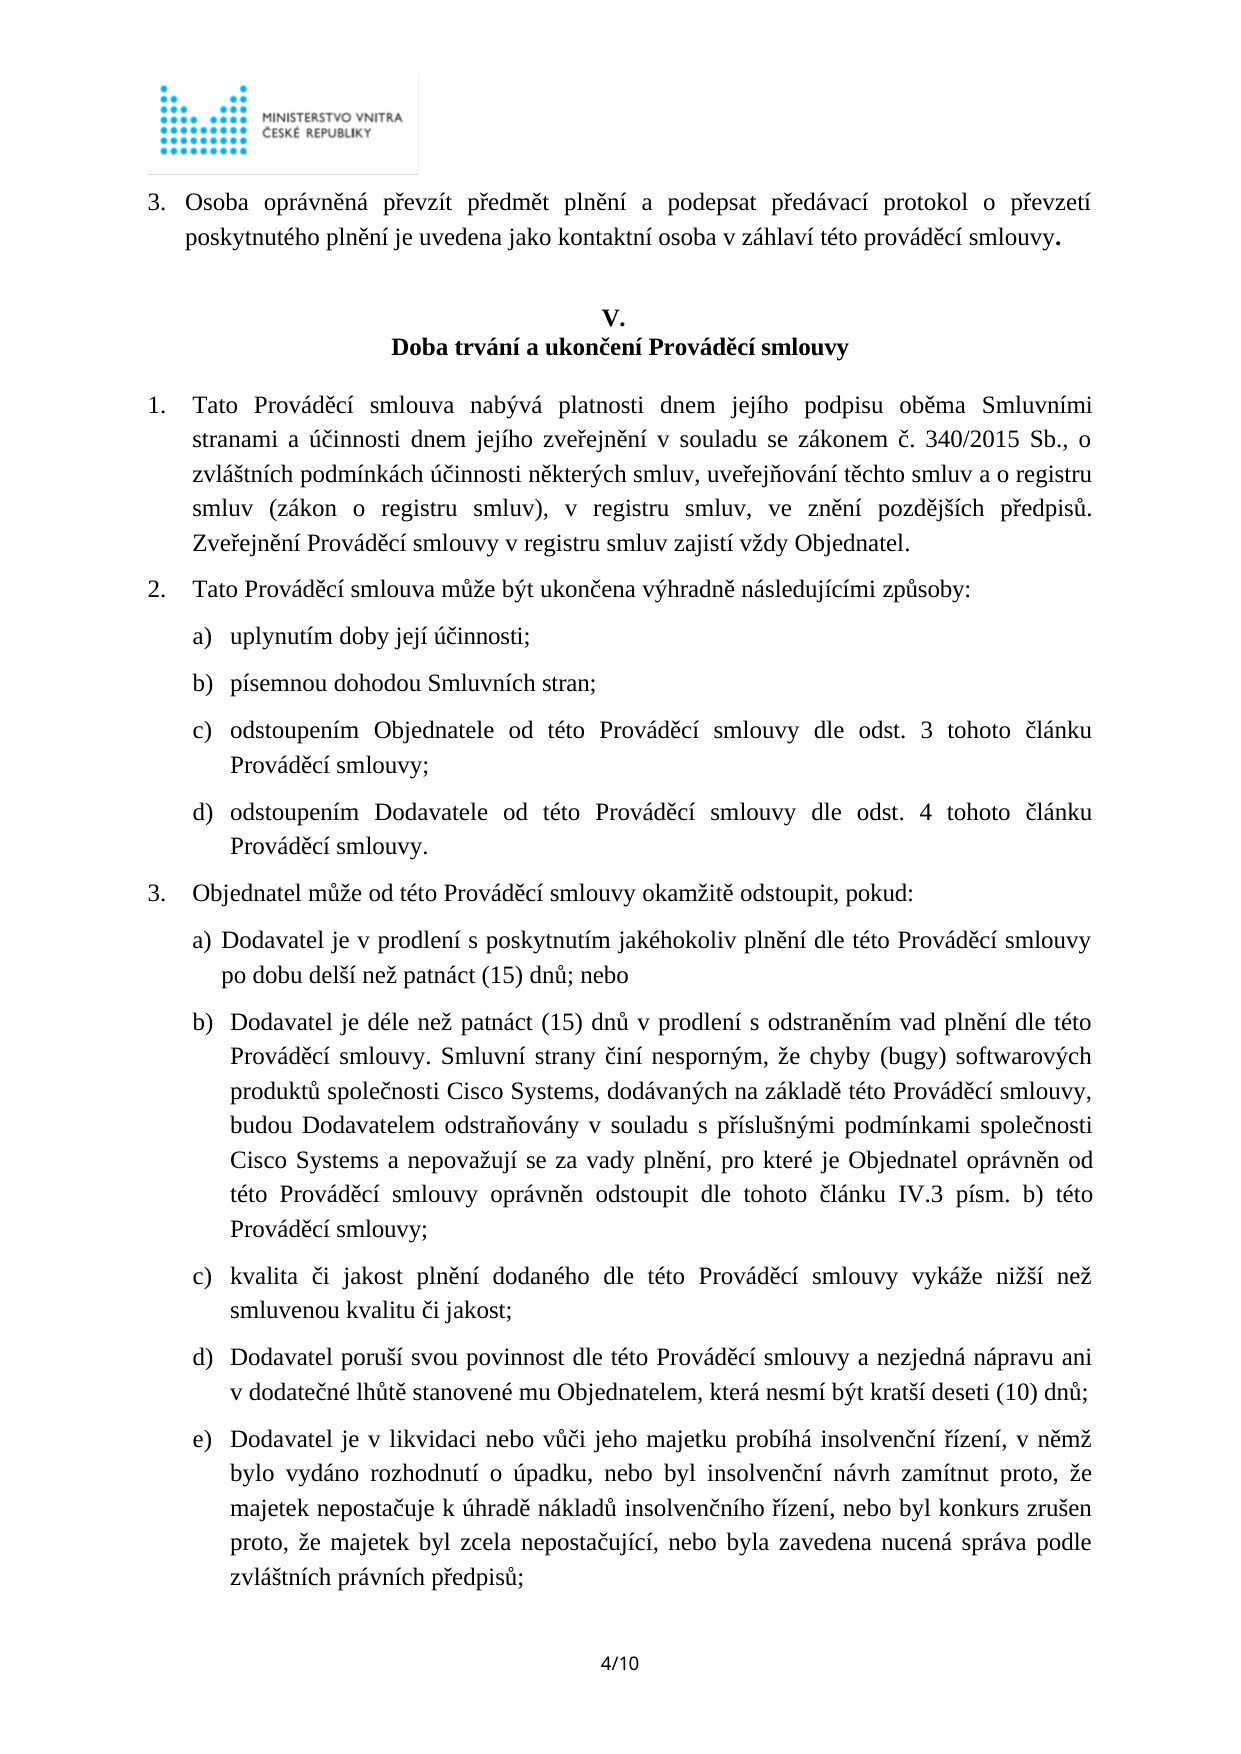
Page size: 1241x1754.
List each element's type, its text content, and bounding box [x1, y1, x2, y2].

list odstoupením Objednatele od této Prováděcí smlouvy dle odst. 3 tohoto článku Prováděcí smlouvy; [192, 715, 1092, 779]
list Osoba oprávněná převzít předmět plnění a podepsat předávací protokol o převzetí poskytnutého plnění je uvedena jako kontaktní osoba v záhlaví této prováděcí smlouvy. [147, 187, 1092, 251]
list Dodavatel poruší svou povinnost dle této Prováděcí smlouvy a nezjedná nápravu ani v dodatečné lhůtě stanovené mu Objednatelem, která nesmí být kratší deseti (10) dnů; [192, 1342, 1093, 1406]
list Tato Prováděcí smlouva může být ukončena výhradně následujícími způsoby: [147, 574, 1105, 603]
list uplynutím doby její účinnosti; [192, 621, 1105, 650]
list Tato Prováděcí smlouva nabývá platnosti dnem jejího podpisu oběma Smluvními stranami a účinnosti dnem jejího zveřejnění v souladu se zákonem č. 340/2015 Sb., o zvláštních podmínkách účinnosti některých smluv, uveřejňování těchto smluv a o registru smluv (zákon o registru smluv), v registru smluv, ve znění pozdějších předpisů. Zveřejnění Prováděcí smlouvy v registru smluv zajistí vždy Objednatel. [147, 390, 1093, 556]
list Objednatel může od této Prováděcí smlouvy okamžitě odstoupit, pokud: [147, 878, 1105, 907]
subtitle Doba trvání a ukončení Prováděcí smlouvy [310, 332, 930, 361]
list Dodavatel je déle než patnáct (15) dnů v prodlení s odstraněním vad plnění dle této Prováděcí smlouvy. Smluvní strany činí nesporným, že chyby (bugy) softwarových produktů společnosti Cisco Systems, dodávaných na základě této Prováděcí smlouvy, budou Dodavatelem odstraňovány v souladu s příslušnými podmínkami společnosti Cisco Systems a nepovažují se za vady plnění, pro které je Objednatel oprávněn od této Prováděcí smlouvy oprávněn odstoupit dle tohoto článku IV.3 písm. b) této Prováděcí smlouvy; [192, 1007, 1093, 1242]
list písemnou dohodou Smluvních stran; [192, 668, 1105, 697]
list Dodavatel je v prodlení s poskytnutím jakéhokoliv plnění dle této Prováděcí smlouvy po dobu delší než patnáct (15) dnů; nebo [192, 925, 1092, 988]
picture [147, 73, 419, 175]
list Dodavatel je v likvidaci nebo vůči jeho majetku probíhá insolvenční řízení, v němž bylo vydáno rozhodnutí o úpadku, nebo byl insolvenční návrh zamítnut proto, že majetek nepostačuje k úhradě nákladů insolvenčního řízení, nebo byl konkurs zrušen proto, že majetek byl zcela nepostačující, nebo byla zavedena nucená správa podle zvláštních právních předpisů; [192, 1424, 1093, 1590]
list odstoupením Dodavatele od této Prováděcí smlouvy dle odst. 4 tohoto článku Prováděcí smlouvy. [192, 797, 1092, 860]
subtitle V. [297, 303, 930, 332]
list kvalita či jakost plnění dodaného dle této Prováděcí smlouvy vykáže nižší než smluvenou kvalitu či jakost; [192, 1261, 1093, 1324]
